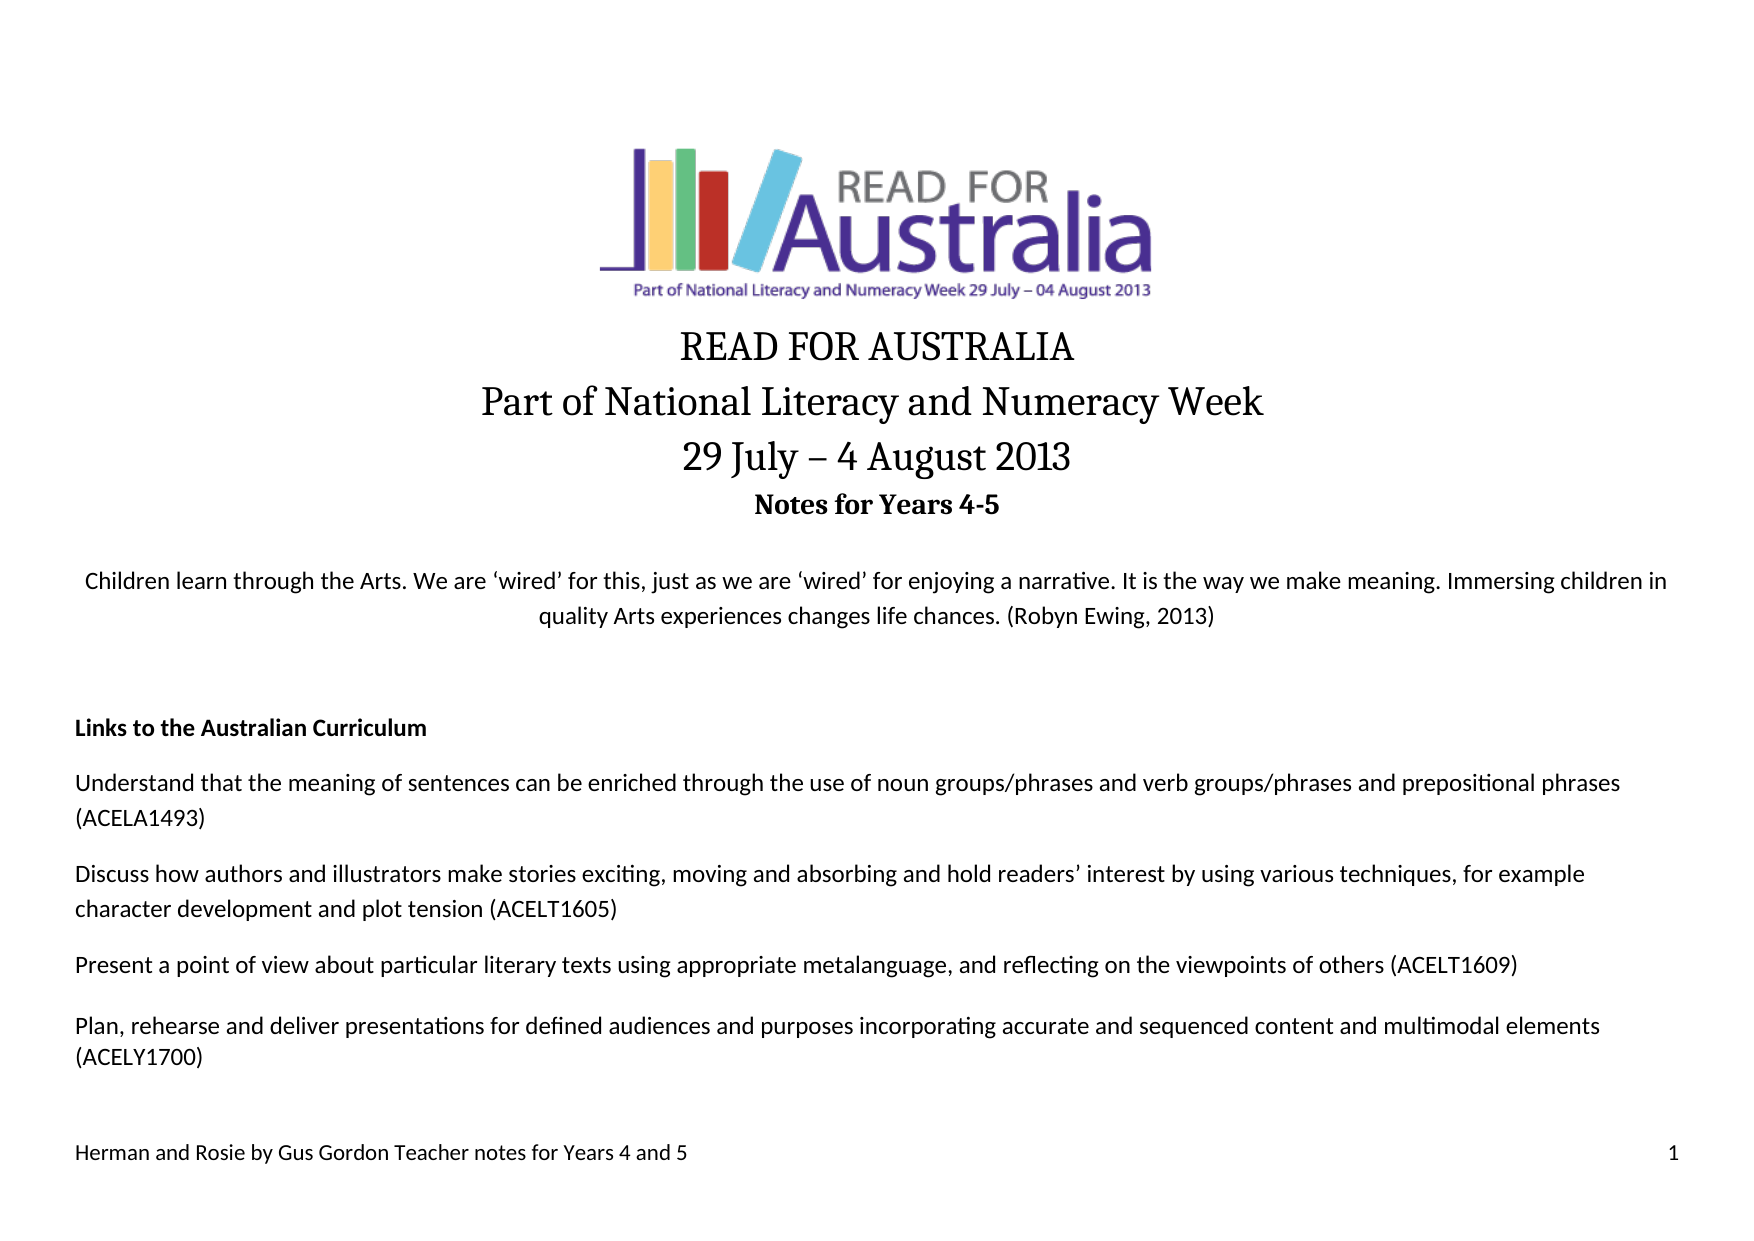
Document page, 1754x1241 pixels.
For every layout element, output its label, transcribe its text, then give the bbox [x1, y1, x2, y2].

text Discuss how authors and illustrators make stories exciting, moving and absorbing and hold readers’ interest by using various techniques, for example character development and plot tension (ACELT1605) [75, 858, 1679, 924]
text Present a point of view about particular literary texts using appropriate metalanguage, and reflecting on the viewpoints of others (ACELT1609) [75, 949, 1679, 980]
text READ FOR AUSTRALIA [75, 323, 1679, 371]
picture [592, 130, 1162, 319]
text Links to the Australian Curriculum [75, 712, 1679, 742]
text Children learn through the Arts. We are ‘wired’ for this, just as we are ‘wired’ for enjoying a narrative. It is the way we make meaning. Immersing children in quality Arts experiences changes life chances. (Robyn Ewing, 2013) [75, 565, 1679, 631]
text Plan, rehearse and deliver presentations for defined audiences and purposes incorporating accurate and sequenced content and multimodal elements (ACELY1700) [75, 1010, 1679, 1071]
text Notes for Years 4-5 [75, 488, 1679, 521]
text Part of National Literacy and Numeracy Week 29 July – 4 August 2013 [75, 378, 1679, 481]
text Understand that the meaning of sentences can be enriched through the use of noun groups/phrases and verb groups/phrases and prepositional phrases (ACELA1493) [75, 767, 1679, 833]
